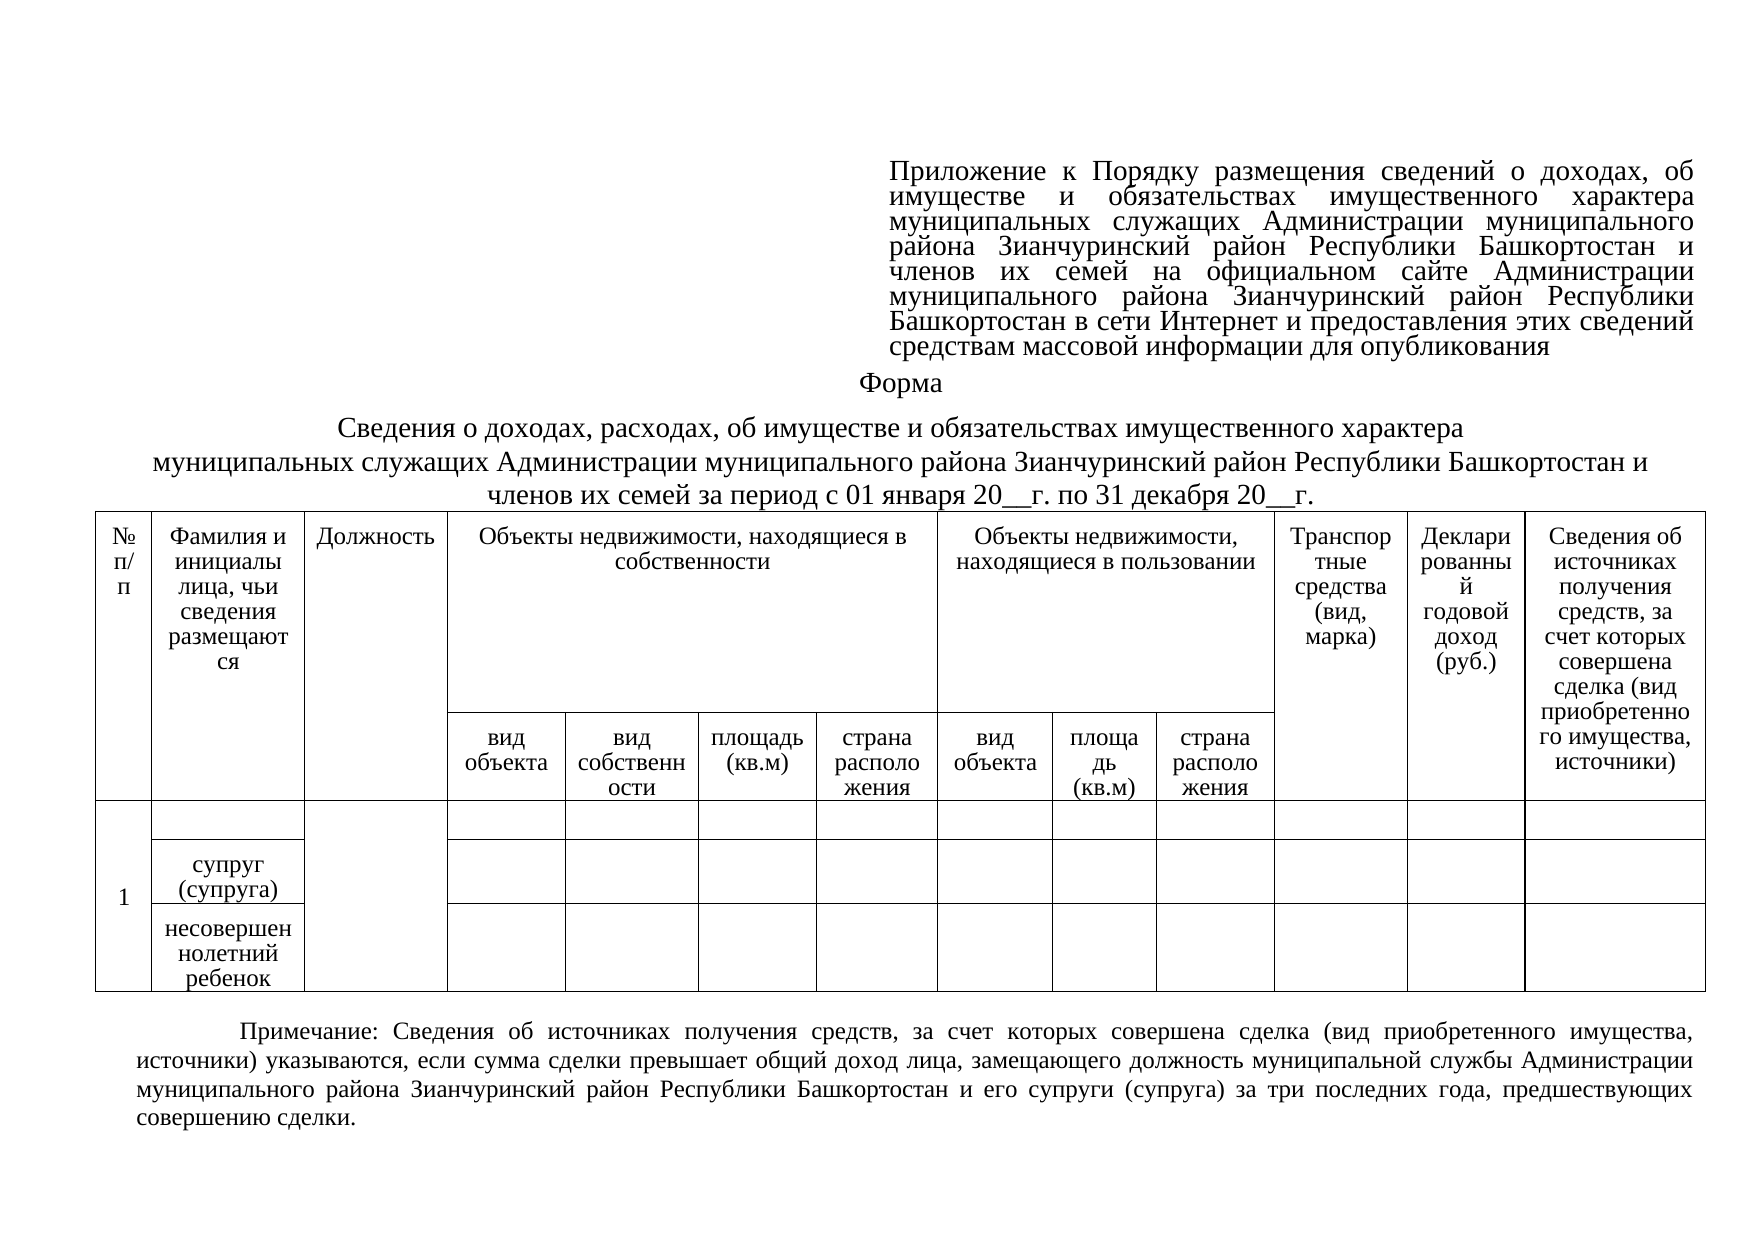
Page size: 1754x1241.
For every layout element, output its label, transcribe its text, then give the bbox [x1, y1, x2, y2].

table_cell [1157, 801, 1274, 839]
table_cell [938, 904, 1052, 991]
table_cell [448, 801, 565, 839]
table_cell [938, 840, 1052, 902]
text муниципальных служащих Администрации муниципального района Зианчуринский район Республики Башкортостан и членов их семей за период с 01 января 20__г. по 31 декабря 20__г. [106, 444, 1695, 511]
table_header Должность [305, 512, 447, 712]
table_cell [1053, 840, 1156, 902]
table_cell [817, 840, 937, 902]
table_cell [448, 904, 565, 991]
table_cell [1275, 840, 1407, 902]
table_cell 1 [96, 801, 151, 991]
table_cell супруг (супруга) [152, 840, 304, 902]
table_header Фамилия и инициалы лица, чьи сведения размещаются [152, 512, 304, 712]
table_cell [566, 840, 698, 902]
table_header Объекты недвижимости, находящиеся в пользовании [938, 512, 1274, 712]
table_cell [1275, 904, 1407, 991]
table_cell [566, 904, 698, 991]
table_cell [152, 801, 304, 839]
table_cell [1275, 801, 1407, 839]
table_cell [817, 904, 937, 991]
table_cell [699, 801, 816, 839]
table_header Декларированный годовой доход (руб.) [1408, 512, 1524, 800]
table_header Объекты недвижимости, находящиеся в собственности [448, 512, 937, 712]
table_cell страна расположения [1157, 713, 1274, 800]
table_cell [305, 712, 447, 800]
table_cell [1526, 801, 1705, 839]
table_cell [1408, 801, 1524, 839]
table_cell [938, 801, 1052, 839]
table_cell вид объекта [938, 713, 1052, 800]
table_header Сведения об источниках получения средств, за счет которых совершена сделка (вид приобретенного имущества, источники) [1526, 512, 1705, 800]
table_cell страна расположения [817, 713, 937, 800]
table_cell [1526, 840, 1705, 902]
text Примечание: Сведения об источниках получения средств, за счет которых совершена сделка (вид приобретенного имущества, источники) указываются, если сумма сделки превышает общий доход лица, замещающего должность муниципальной службы Администрации муниципального района Зианчуринский район Республики Башкортостан и его супруги (супруга) за три последних года, предшествующих совершению сделки. [136, 1016, 1695, 1131]
table_cell [699, 904, 816, 991]
table_header Транспортные средства (вид, марка) [1275, 512, 1407, 800]
table_cell площадь (кв.м) [1053, 713, 1156, 800]
table_cell вид собственности [566, 713, 698, 800]
table_cell площадь (кв.м) [699, 713, 816, 800]
table_cell [1526, 904, 1705, 991]
table_cell [448, 840, 565, 902]
table_cell [1408, 904, 1524, 991]
table_cell [1053, 801, 1156, 839]
table_header № п/п [96, 512, 151, 800]
table_cell [566, 801, 698, 839]
table_cell [1157, 840, 1274, 902]
table_cell [152, 712, 304, 800]
table_cell несовершеннолетний ребенок [152, 904, 304, 991]
text Сведения о доходах, расходах, об имуществе и обязательствах имущественного характера [106, 410, 1695, 444]
table_cell [1408, 840, 1524, 902]
table_cell [817, 801, 937, 839]
table_cell [1157, 904, 1274, 991]
text Приложение к Порядку размещения сведений о доходах, об имуществе и обязательствах имущественного характера муниципальных служащих Администрации муниципального района Зианчуринский район Республики Башкортостан и членов их семей на официальном сайте Администрации муниципального района Зианчуринский район Республики Башкортостан в сети Интернет и предоставления этих сведений средствам массовой информации для опубликования [889, 160, 1695, 360]
table_cell [1053, 904, 1156, 991]
table_cell [305, 801, 447, 991]
text Форма [106, 373, 1695, 398]
table_cell вид объекта [448, 713, 565, 800]
table_cell [699, 840, 816, 902]
